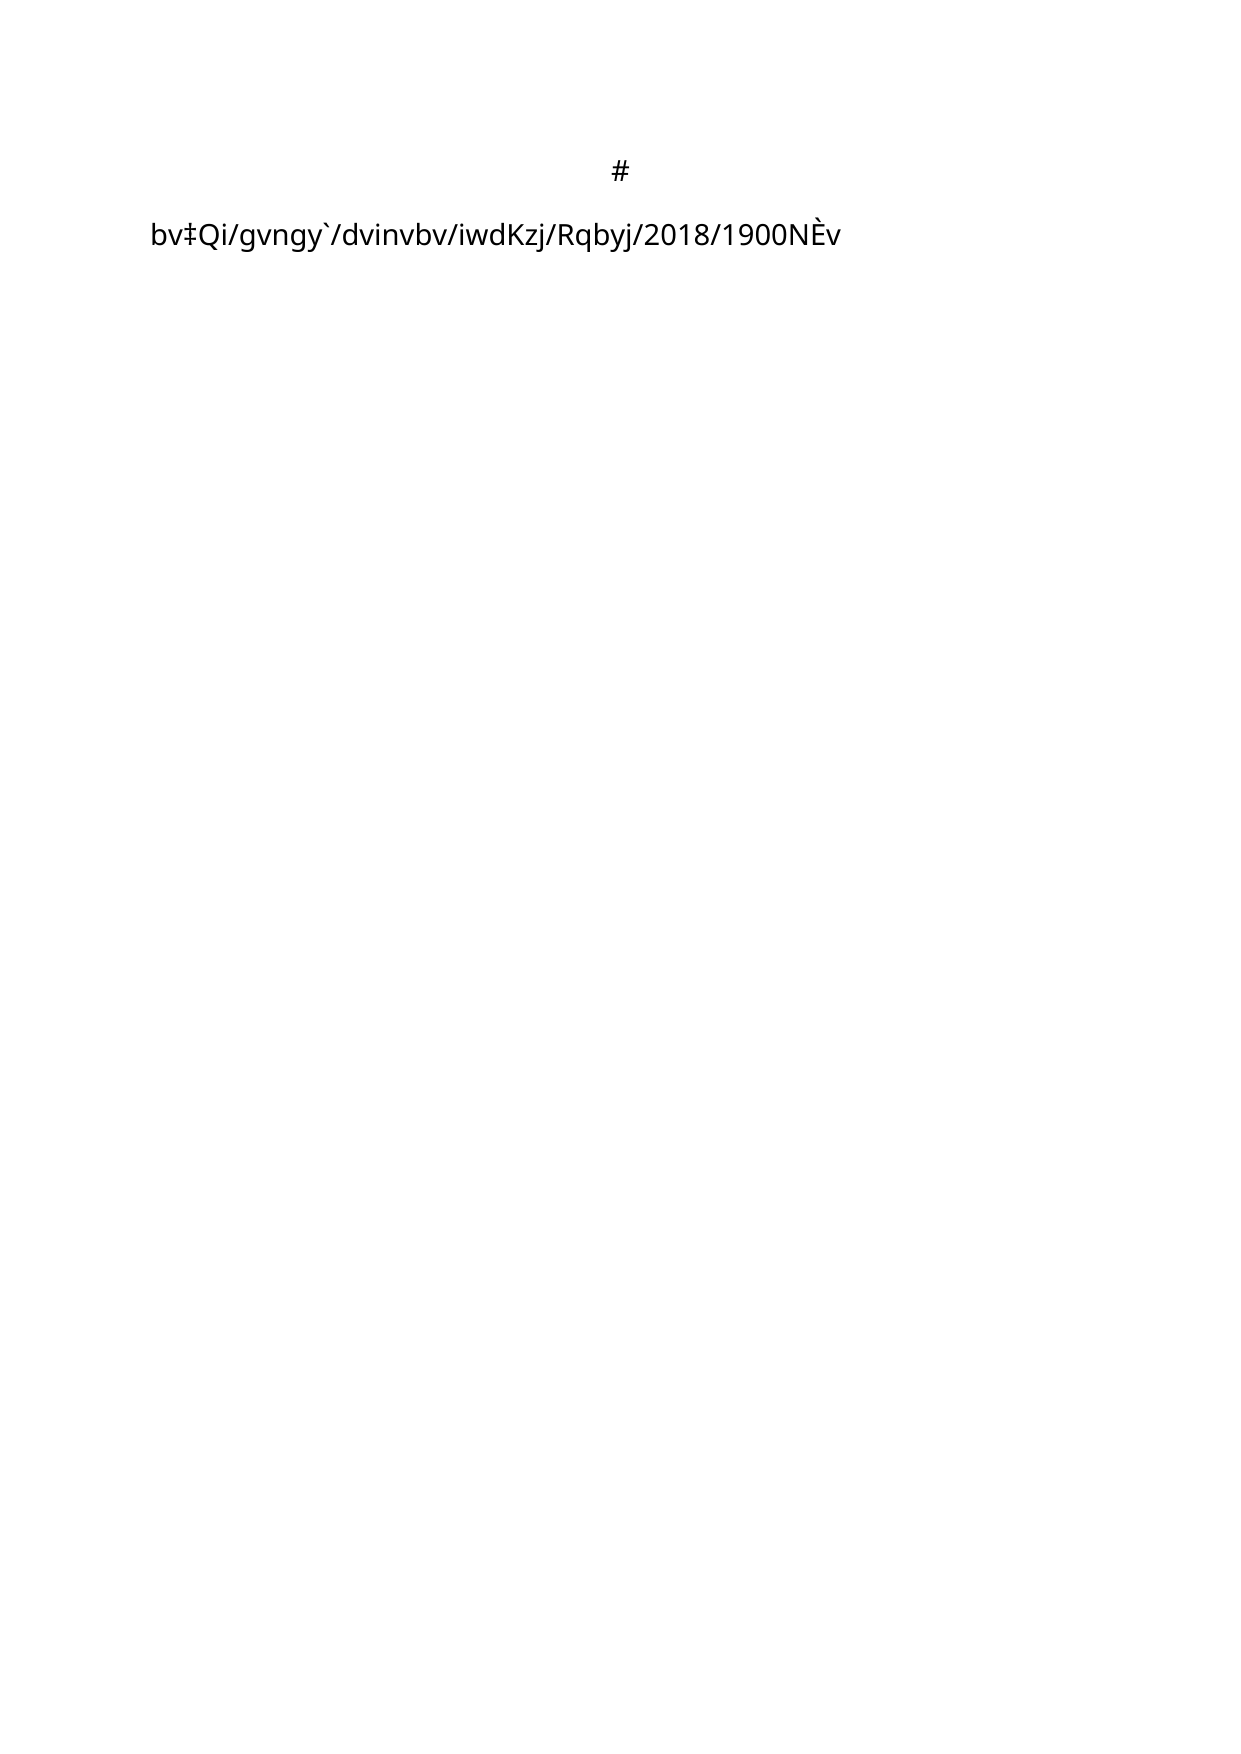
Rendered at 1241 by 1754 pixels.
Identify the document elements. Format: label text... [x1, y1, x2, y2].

text bv‡Qi/gvngy`/dvinvbv/iwdKzj/Rqbyj/2018/1900NÈv [150, 215, 1090, 254]
text # [150, 150, 1090, 190]
